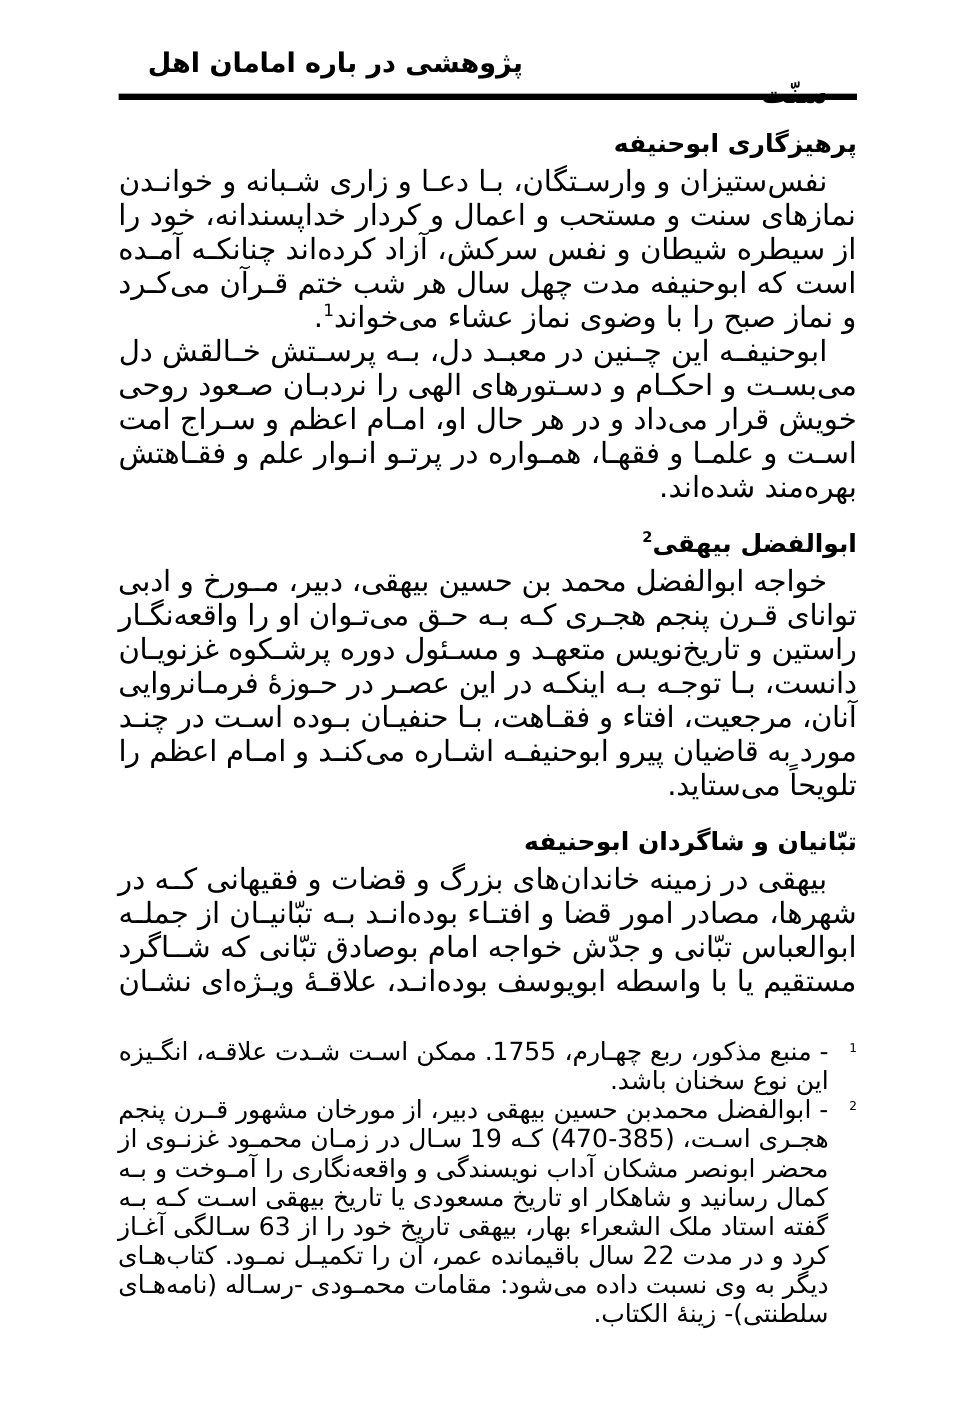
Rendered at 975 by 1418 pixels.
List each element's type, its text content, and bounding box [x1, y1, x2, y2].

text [118, 863, 857, 998]
text ابوالفضل بیهقی [118, 529, 857, 558]
text پرهیزگاری ابوحنیفه [118, 129, 857, 158]
text تبّانیان و شاگردان ابوحنیفه [118, 827, 857, 856]
text نفس‌ستیزان و وارستگان، با دعا و زاری شبانه و خواندن نمازهای سنت و مستحب و اعمال و کردار خداپسندانه، خود را از سیطره شیطان و نفس سرکش، آزاد کرده‌اند چنانکه آمده است که ابوحنیفه مدت چهل سال هر شب ختم قرآن می‌کرد و نماز صبح را با وضوی نماز عشاء می‌خواند. [118, 164, 857, 334]
text خواجه ابوالفضل محمد بن حسین بیهقی، دبیر، مورخ و ادبی توانای قرن پنجم هجری که به حق می‌توان او را واقعه‌نگار راستین و تاریخ‌نویس متعهد و مسئول دوره پرشکوه غزنویان دانست، با توجه به اینکه در این عصر در حوزۀ فرمانروایی آنان، مرجعیت، افتاء و فقاهت، با حنفیان بوده است در چند مورد به قاضیان پیرو ابوحنیفه اشاره می‌کند و امام اعظم را تلویحاً می‌ستاید. [118, 564, 857, 802]
text ابوحنیفه این چنین در معبد دل، به پرستش خالقش دل می‌بست و احکام و دستورهای الهی را نردبان صعود روحی خویش قرار می‌داد و در هر حال او، امام اعظم و سراج امت است و علما و فقها، همواره در پرتو انوار علم و فقاهتش بهره‌مند شده‌اند. [118, 334, 857, 504]
